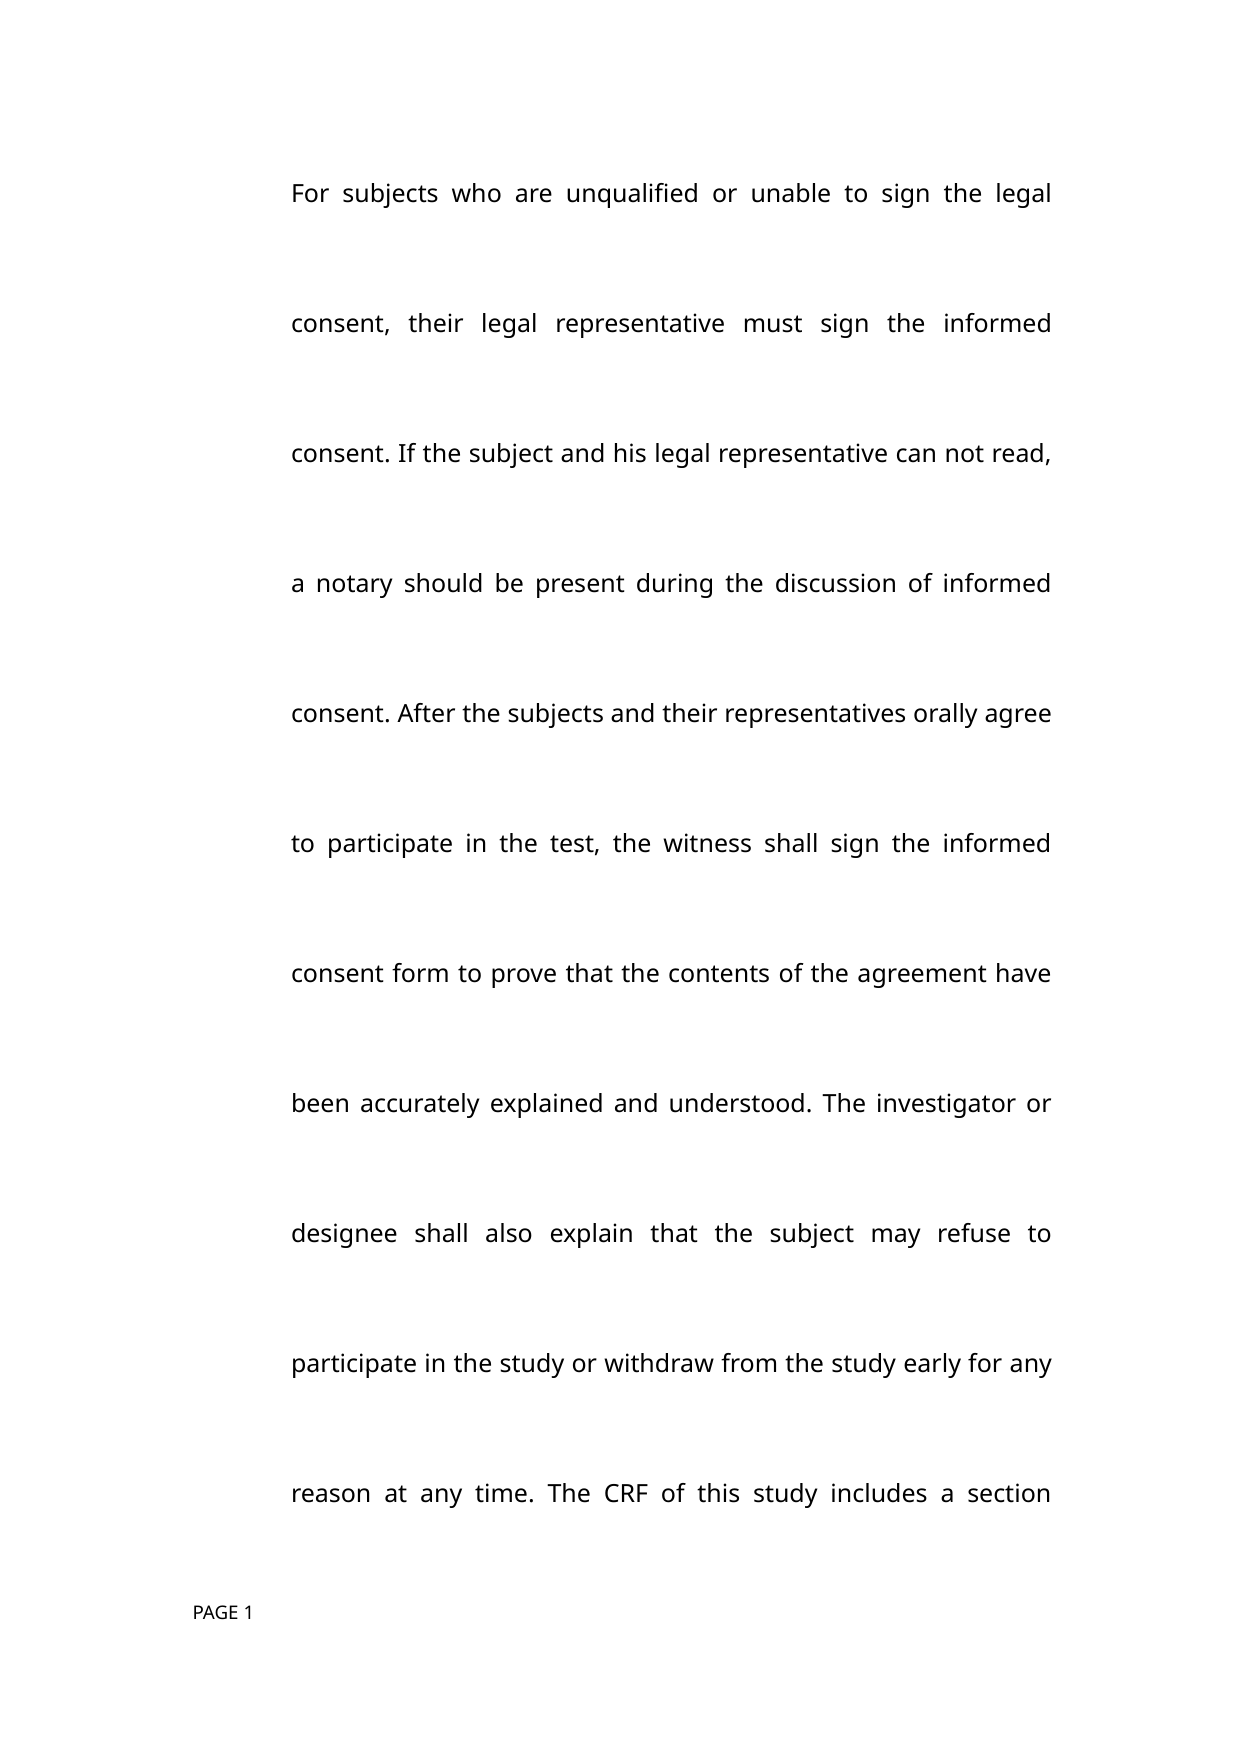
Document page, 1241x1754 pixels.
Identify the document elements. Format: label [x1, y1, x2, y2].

text [291, 160, 1053, 1525]
